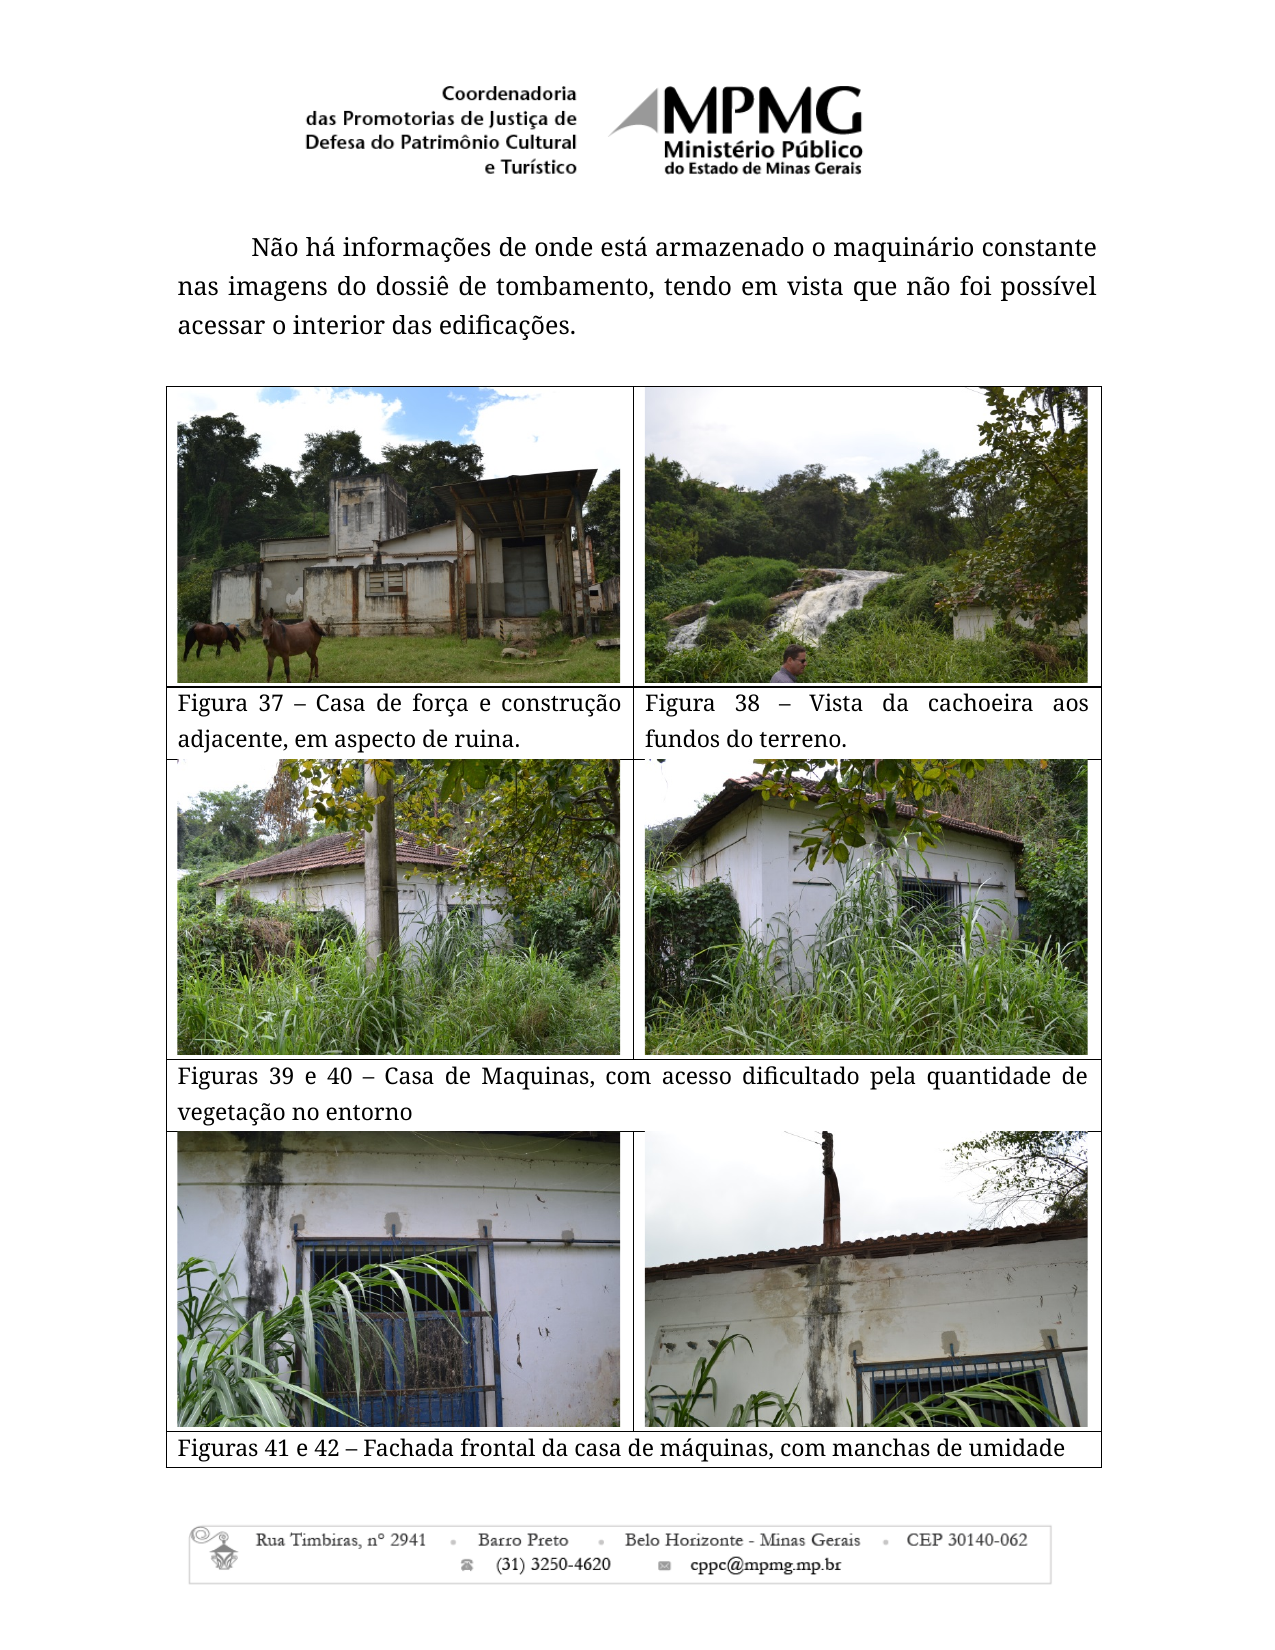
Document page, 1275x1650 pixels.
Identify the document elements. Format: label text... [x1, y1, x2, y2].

table_cell [167, 1132, 633, 1431]
picture [644, 1131, 1088, 1427]
table_cell [634, 760, 1101, 1059]
table_header [634, 387, 1101, 686]
table_cell Figuras 41 e 42 – Fachada frontal da casa de máquinas, com manchas de umidade [167, 1432, 1101, 1467]
table_cell [167, 760, 633, 1059]
picture [644, 759, 1088, 1055]
table_header [167, 387, 633, 686]
picture [644, 387, 1088, 683]
picture [177, 759, 621, 1055]
picture [177, 387, 621, 683]
picture [181, 59, 1057, 191]
table_cell Figura 38 – Vista da cachoeira aos fundos do terreno. [634, 688, 1101, 758]
table_cell Figura 37 – Casa de força e construção adjacente, em aspecto de ruina. [167, 688, 633, 758]
table_cell [634, 1132, 1101, 1431]
picture [177, 1517, 1062, 1591]
text Não há informações de onde está armazenado o maquinário constante nas imagens do dossiê de tombamento, tendo em vista que não foi possível acessar o interior das edificações. [177, 229, 1098, 342]
picture [177, 1131, 621, 1427]
table_cell Figuras 39 e 40 – Casa de Maquinas, com acesso dificultado pela quantidade de vegetação no entorno [167, 1060, 1101, 1131]
